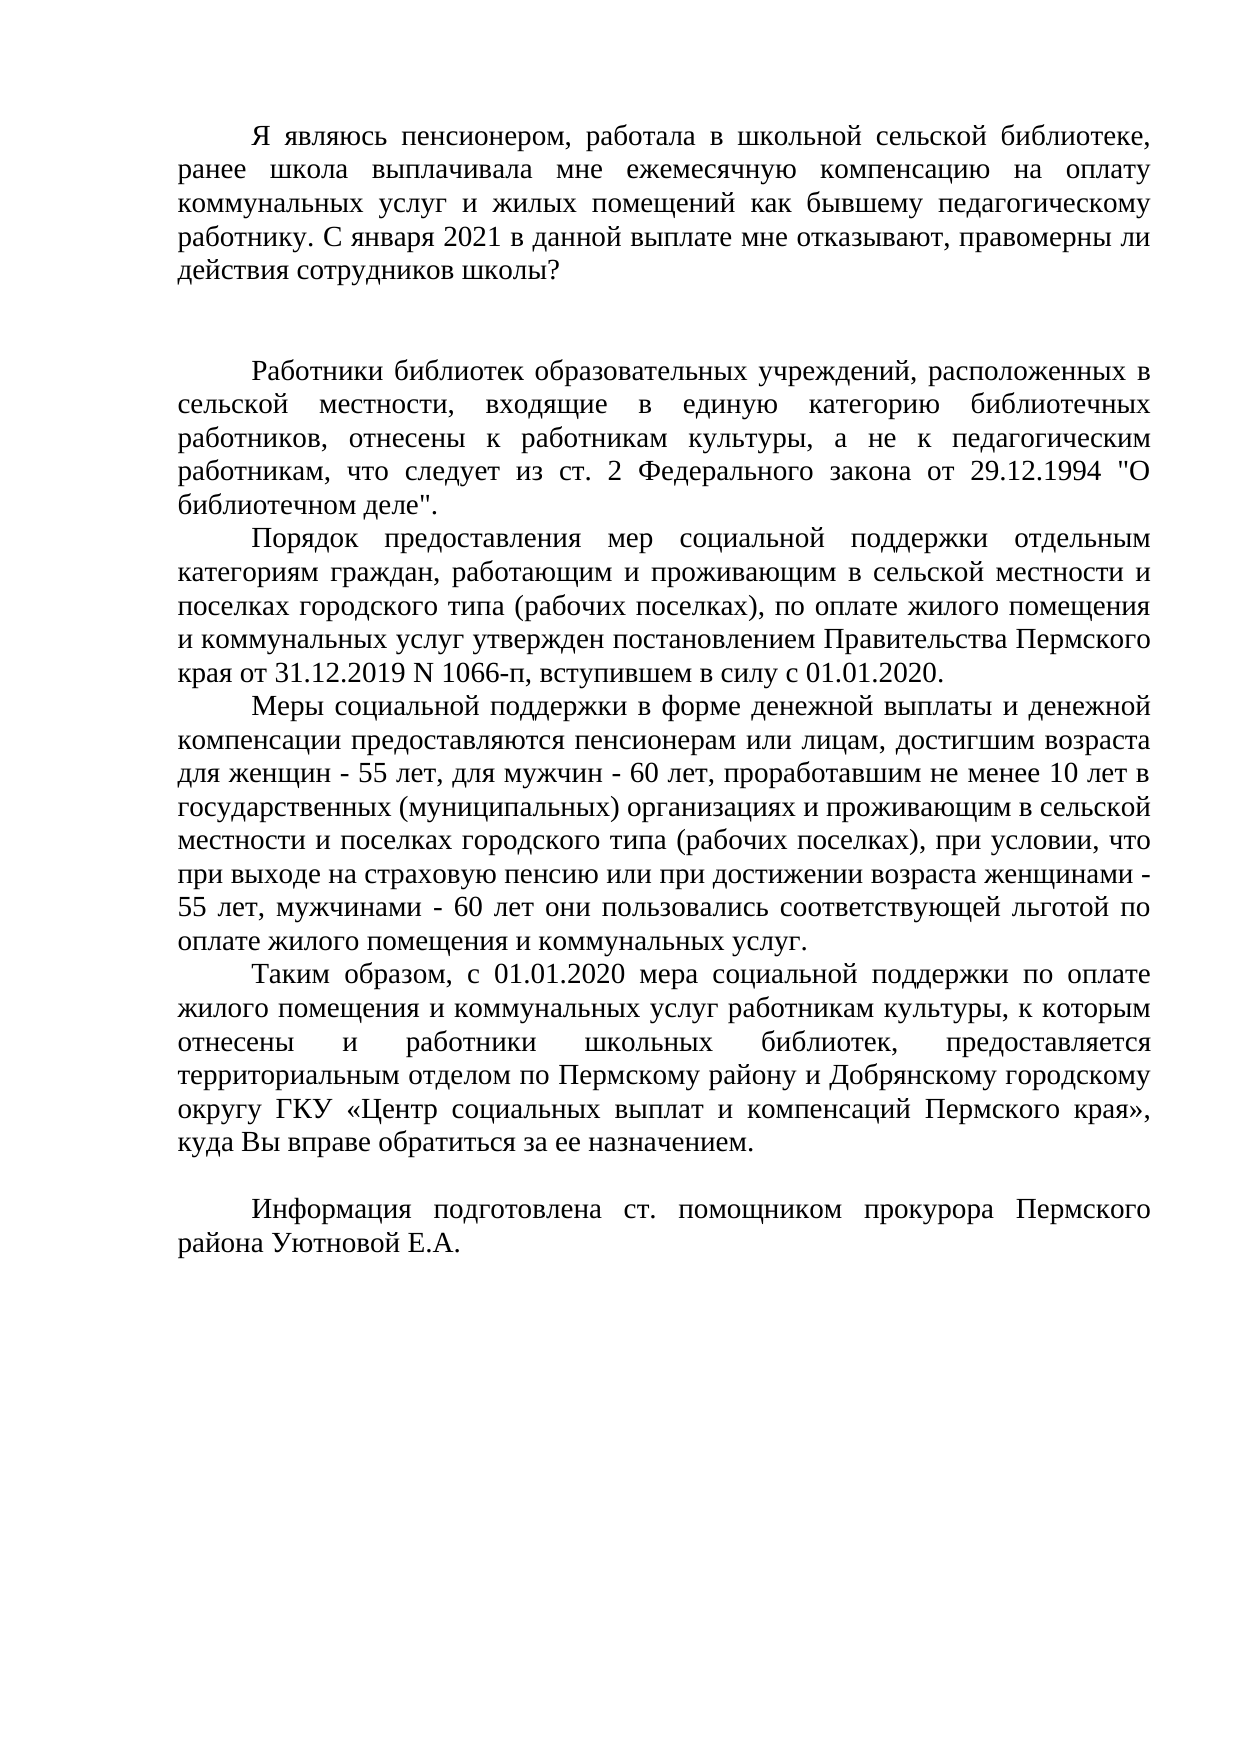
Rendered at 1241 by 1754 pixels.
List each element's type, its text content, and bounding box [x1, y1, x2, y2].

text Работники библиотек образовательных учреждений, расположенных в сельской местности, входящие в единую категорию библиотечных работников, отнесены к работникам культуры, а не к педагогическим работникам, что следует из ст. 2 Федерального закона от 29.12.1994 "О библиотечном деле". [177, 353, 1152, 521]
text Таким образом, с 01.01.2020 мера социальной поддержки по оплате жилого помещения и коммунальных услуг работникам культуры, к которым отнесены и работники школьных библиотек, предоставляется территориальным отделом по Пермскому району и Добрянскому городскому округу ГКУ «Центр социальных выплат и компенсаций Пермского края», куда Вы вправе обратиться за ее назначением. [177, 957, 1152, 1158]
text Порядок предоставления мер социальной поддержки отдельным категориям граждан, работающим и проживающим в сельской местности и поселках городского типа (рабочих поселках), по оплате жилого помещения и коммунальных услуг утвержден постановлением Правительства Пермского края от 31.12.2019 N 1066-п, вступившем в силу с 01.01.2020. [177, 521, 1152, 688]
text Меры социальной поддержки в форме денежной выплаты и денежной компенсации предоставляются пенсионерам или лицам, достигшим возраста для женщин - 55 лет, для мужчин - 60 лет, проработавшим не менее 10 лет в государственных (муниципальных) организациях и проживающим в сельской местности и поселках городского типа (рабочих поселках), при условии, что при выходе на страховую пенсию или при достижении возраста женщинами - 55 лет, мужчинами - 60 лет они пользовались соответствующей льготой по оплате жилого помещения и коммунальных услуг. [177, 688, 1152, 957]
text Информация подготовлена ст. помощником прокурора Пермского района Уютновой Е.А. [177, 1191, 1152, 1258]
text Я являюсь пенсионером, работала в школьной сельской библиотеке, ранее школа выплачивала мне ежемесячную компенсацию на оплату коммунальных услуг и жилых помещений как бывшему педагогическому работнику. С января 2021 в данной выплате мне отказывают, правомерны ли действия сотрудников школы? [177, 118, 1152, 286]
